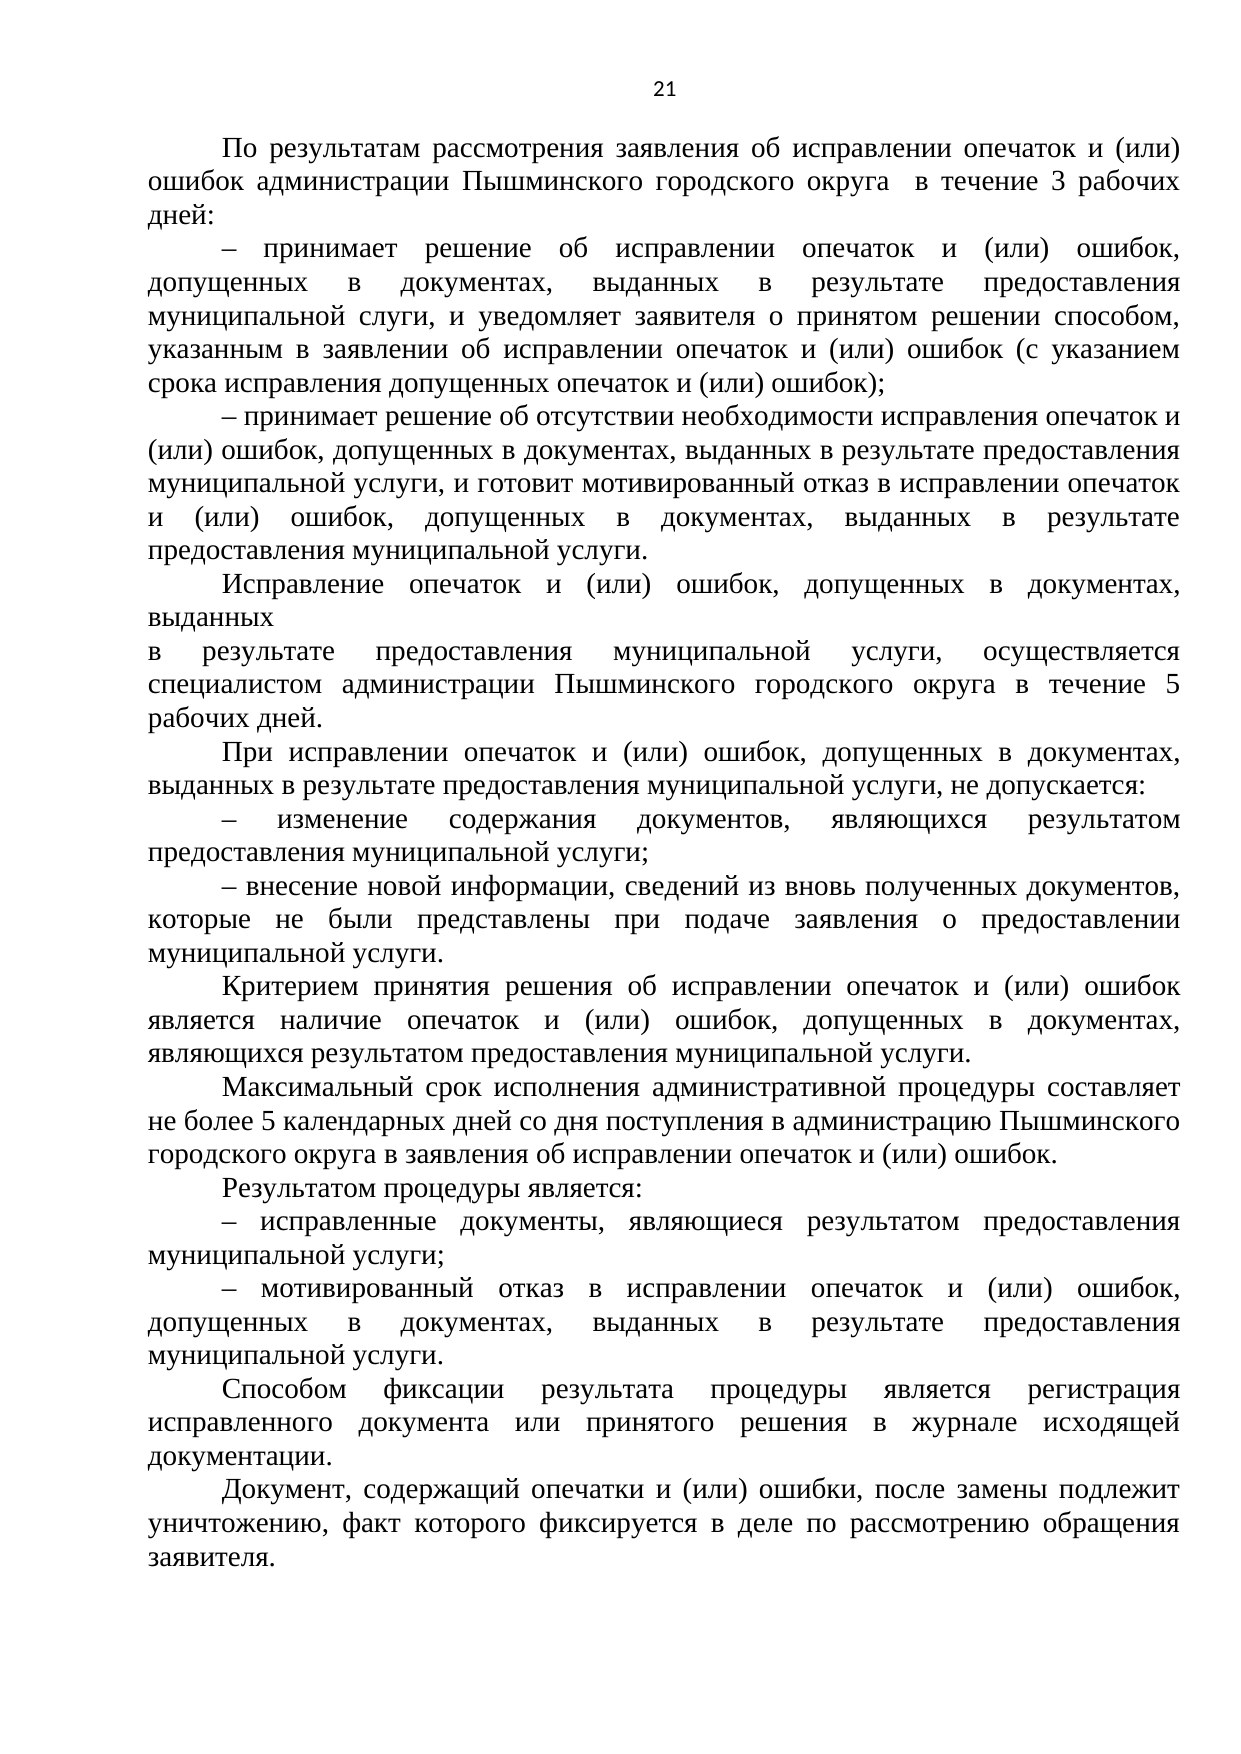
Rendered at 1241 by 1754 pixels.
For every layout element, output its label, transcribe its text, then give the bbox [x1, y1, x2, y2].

text – мотивированный отказ в исправлении опечаток и (или) ошибок, допущенных в документах, выданных в результате предоставления муниципальной услуги. [148, 1270, 1181, 1371]
text Максимальный срок исполнения административной процедуры составляет не более 5 календарных дней со дня поступления в администрацию Пышминского городского округа в заявления об исправлении опечаток и (или) ошибок. [148, 1069, 1181, 1170]
text – изменение содержания документов, являющихся результатом предоставления муниципальной услуги; [148, 801, 1181, 868]
text – исправленные документы, являющиеся результатом предоставления муниципальной услуги; [148, 1203, 1181, 1270]
text Документ, содержащий опечатки и (или) ошибки, после замены подлежит уничтожению, факт которого фиксируется в деле по рассмотрению обращения заявителя. [148, 1472, 1181, 1572]
text По результатам рассмотрения заявления об исправлении опечаток и (или) ошибок администрации Пышминского городского округа в течение 3 рабочих дней: [148, 130, 1181, 231]
text При исправлении опечаток и (или) ошибок, допущенных в документах, выданных в результате предоставления муниципальной услуги, не допускается: [148, 734, 1181, 801]
text – принимает решение об отсутствии необходимости исправления опечаток и (или) ошибок, допущенных в документах, выданных в результате предоставления муниципальной услуги, и готовит мотивированный отказ в исправлении опечаток и (или) ошибок, допущенных в документах, выданных в результате предоставления муниципальной услуги. [148, 398, 1181, 566]
text Способом фиксации результата процедуры является регистрация исправленного документа или принятого решения в журнале исходящей документации. [148, 1371, 1181, 1472]
text Критерием принятия решения об исправлении опечаток и (или) ошибок является наличие опечаток и (или) ошибок, допущенных в документах, являющихся результатом предоставления муниципальной услуги. [148, 968, 1181, 1069]
text Результатом процедуры является: [148, 1170, 1181, 1203]
text – внесение новой информации, сведений из вновь полученных документов, которые не были представлены при подаче заявления о предоставлении муниципальной услуги. [148, 868, 1181, 968]
text Исправление опечаток и (или) ошибок, допущенных в документах, выданных в результате предоставления муниципальной услуги, осуществляется специалистом администрации Пышминского городского округа в течение 5 рабочих дней. [148, 566, 1181, 734]
text – принимает решение об исправлении опечаток и (или) ошибок, допущенных в документах, выданных в результате предоставления муниципальной слуги, и уведомляет заявителя о принятом решении способом, указанным в заявлении об исправлении опечаток и (или) ошибок (с указанием срока исправления допущенных опечаток и (или) ошибок); [148, 231, 1181, 398]
